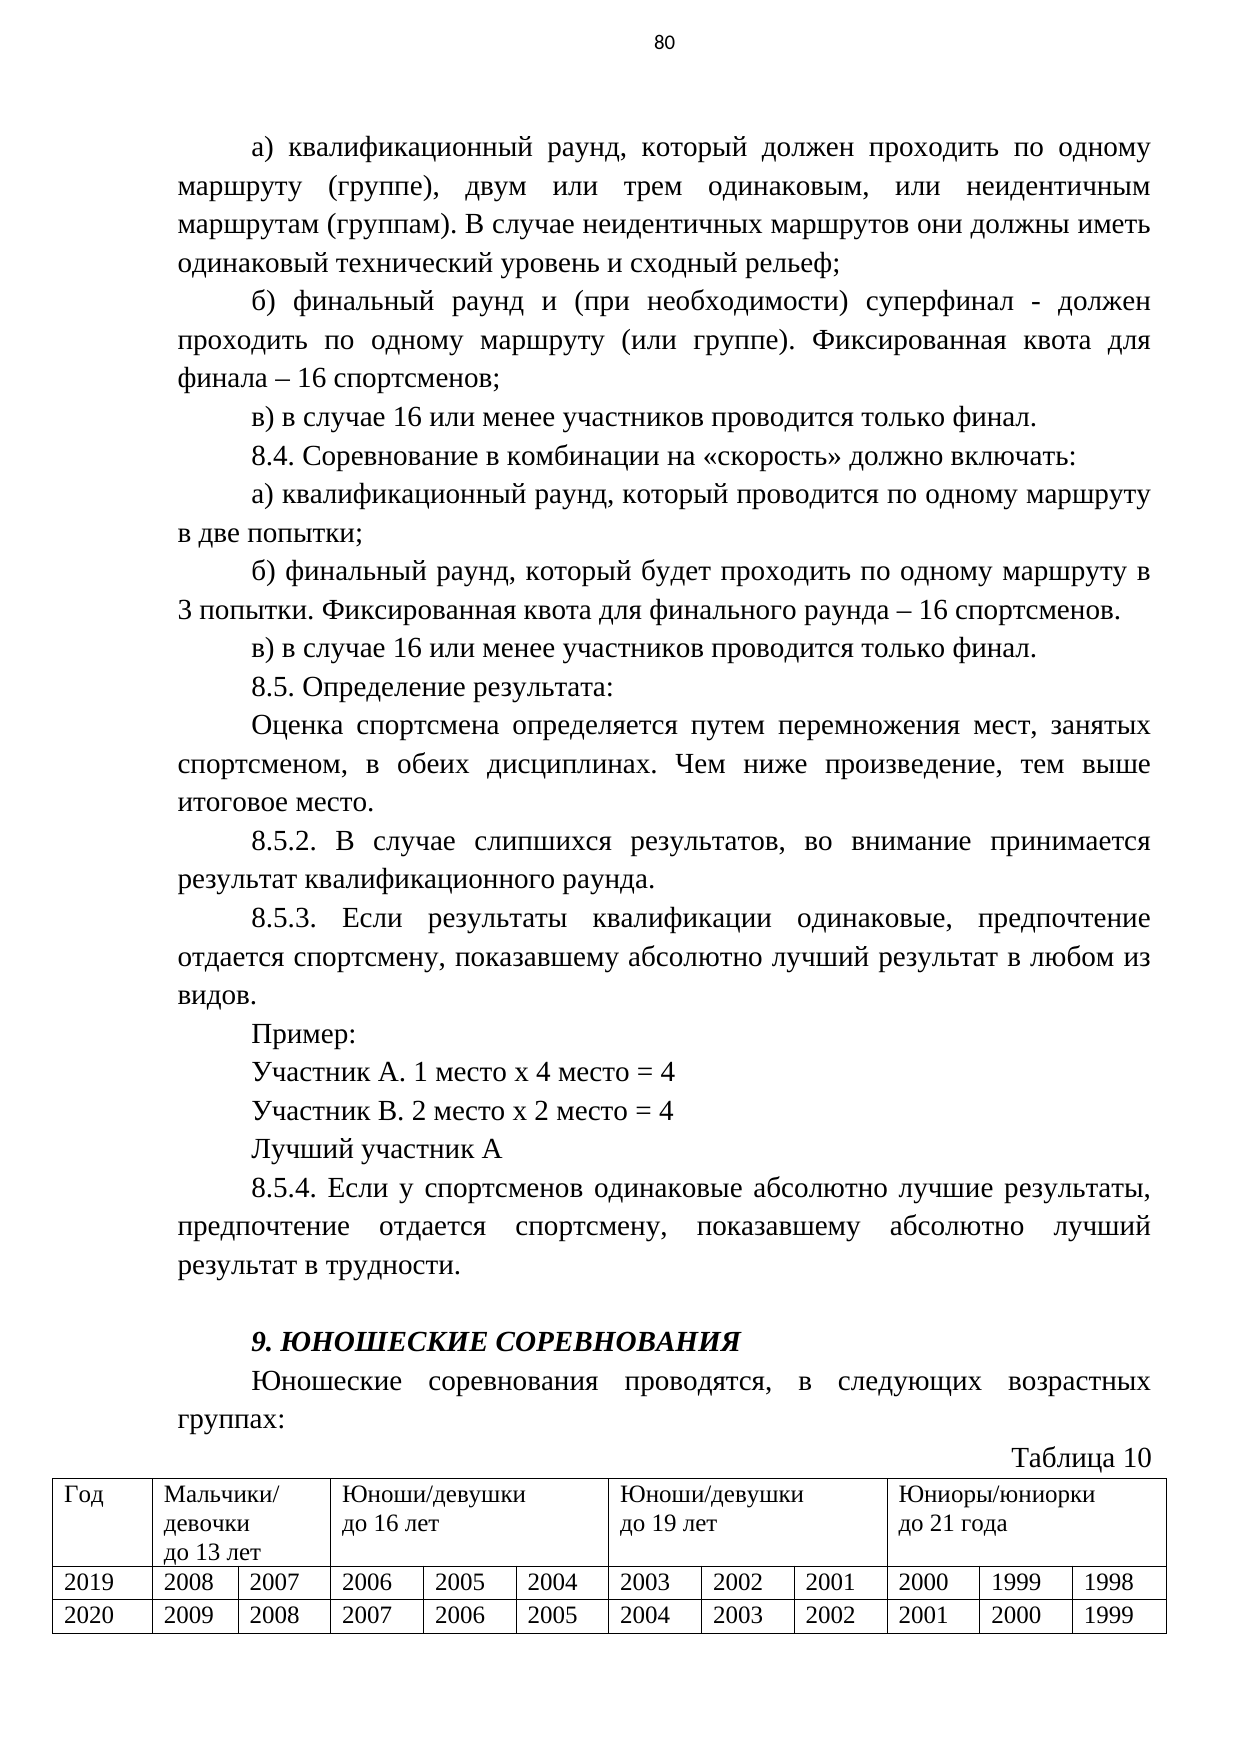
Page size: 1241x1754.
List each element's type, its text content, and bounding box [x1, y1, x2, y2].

table_cell 2019 [53, 1567, 152, 1599]
table_cell 2005 [424, 1567, 516, 1599]
table_cell 2020 [53, 1600, 152, 1633]
text а) квалификационный раунд, который должен проходить по одному маршруту (группе), двум или трем одинаковым, или неидентичным маршрутам (группам). В случае неидентичных маршрутов они должны иметь одинаковый технический уровень и сходный рельеф; [177, 129, 1152, 278]
table_cell 2001 [888, 1600, 979, 1633]
text 8.5.2. В случае слипшихся результатов, во внимание принимается результат квалификационного раунда. [177, 823, 1152, 895]
text 8.4. Соревнование в комбинации на «скорость» должно включать: [177, 438, 1152, 471]
text 8.5.3. Если результаты квалификации одинаковые, предпочтение отдается спортсмену, показавшему абсолютно лучший результат в любом из видов. [177, 900, 1152, 1011]
text Лучший участник А [177, 1131, 1152, 1165]
table_cell 2003 [609, 1567, 701, 1599]
table_cell 2004 [517, 1567, 608, 1599]
table_header Юниоры/юниорки до 21 года [888, 1479, 1166, 1566]
table_cell 2008 [153, 1567, 238, 1599]
text б) финальный раунд, который будет проходить по одному маршруту в 3 попытки. Фиксированная квота для финального раунда – 16 спортсменов. [177, 553, 1152, 625]
table_cell 2006 [424, 1600, 516, 1633]
subtitle 9. ЮНОШЕСКИЕ СОРЕВНОВАНИЯ [177, 1324, 1152, 1358]
text 8.5.4. Если у спортсменов одинаковые абсолютно лучшие результаты, предпочтение отдается спортсмену, показавшему абсолютно лучший результат в трудности. [177, 1170, 1152, 1281]
table_header Юноши/девушки до 19 лет [609, 1479, 887, 1566]
table_cell 2005 [517, 1600, 608, 1633]
table_cell 2004 [609, 1600, 701, 1633]
text б) финальный раунд и (при необходимости) суперфинал - должен проходить по одному маршруту (или группе). Фиксированная квота для финала – 16 спортсменов; [177, 283, 1152, 394]
text 8.5. Определение результата: [177, 669, 1152, 702]
table_cell 1999 [1073, 1600, 1166, 1633]
table_header Год [53, 1479, 152, 1566]
text в) в случае 16 или менее участников проводится только финал. [177, 399, 1152, 433]
table_cell 2002 [702, 1567, 794, 1599]
table_cell 2006 [331, 1567, 423, 1599]
table_cell 2003 [702, 1600, 794, 1633]
text в) в случае 16 или менее участников проводится только финал. [177, 630, 1152, 664]
text Пример: [177, 1016, 1152, 1049]
text Таблица 10 [177, 1440, 1152, 1473]
text а) квалификационный раунд, который проводится по одному маршруту в две попытки; [177, 476, 1152, 548]
table_cell 1998 [1073, 1567, 1166, 1599]
text Оценка спортсмена определяется путем перемножения мест, занятых спортсменом, в обеих дисциплинах. Чем ниже произведение, тем выше итоговое место. [177, 707, 1152, 818]
table_cell 2000 [888, 1567, 979, 1599]
table_cell 1999 [980, 1567, 1072, 1599]
table_cell 2001 [795, 1567, 887, 1599]
table_cell 2007 [331, 1600, 423, 1633]
table_header Юноши/девушки до 16 лет [331, 1479, 608, 1566]
text Юношеские соревнования проводятся, в следующих возрастных группах: [177, 1363, 1152, 1435]
table_cell 2002 [795, 1600, 887, 1633]
text Участник А. 1 место х 4 место = 4 [177, 1054, 1152, 1088]
table_cell 2008 [239, 1600, 330, 1633]
text Участник В. 2 место х 2 место = 4 [177, 1093, 1152, 1126]
table_cell 2007 [239, 1567, 330, 1599]
table_header Мальчики/ девочки до 13 лет [153, 1479, 330, 1566]
table_cell 2009 [153, 1600, 238, 1633]
table_cell 2000 [980, 1600, 1072, 1633]
